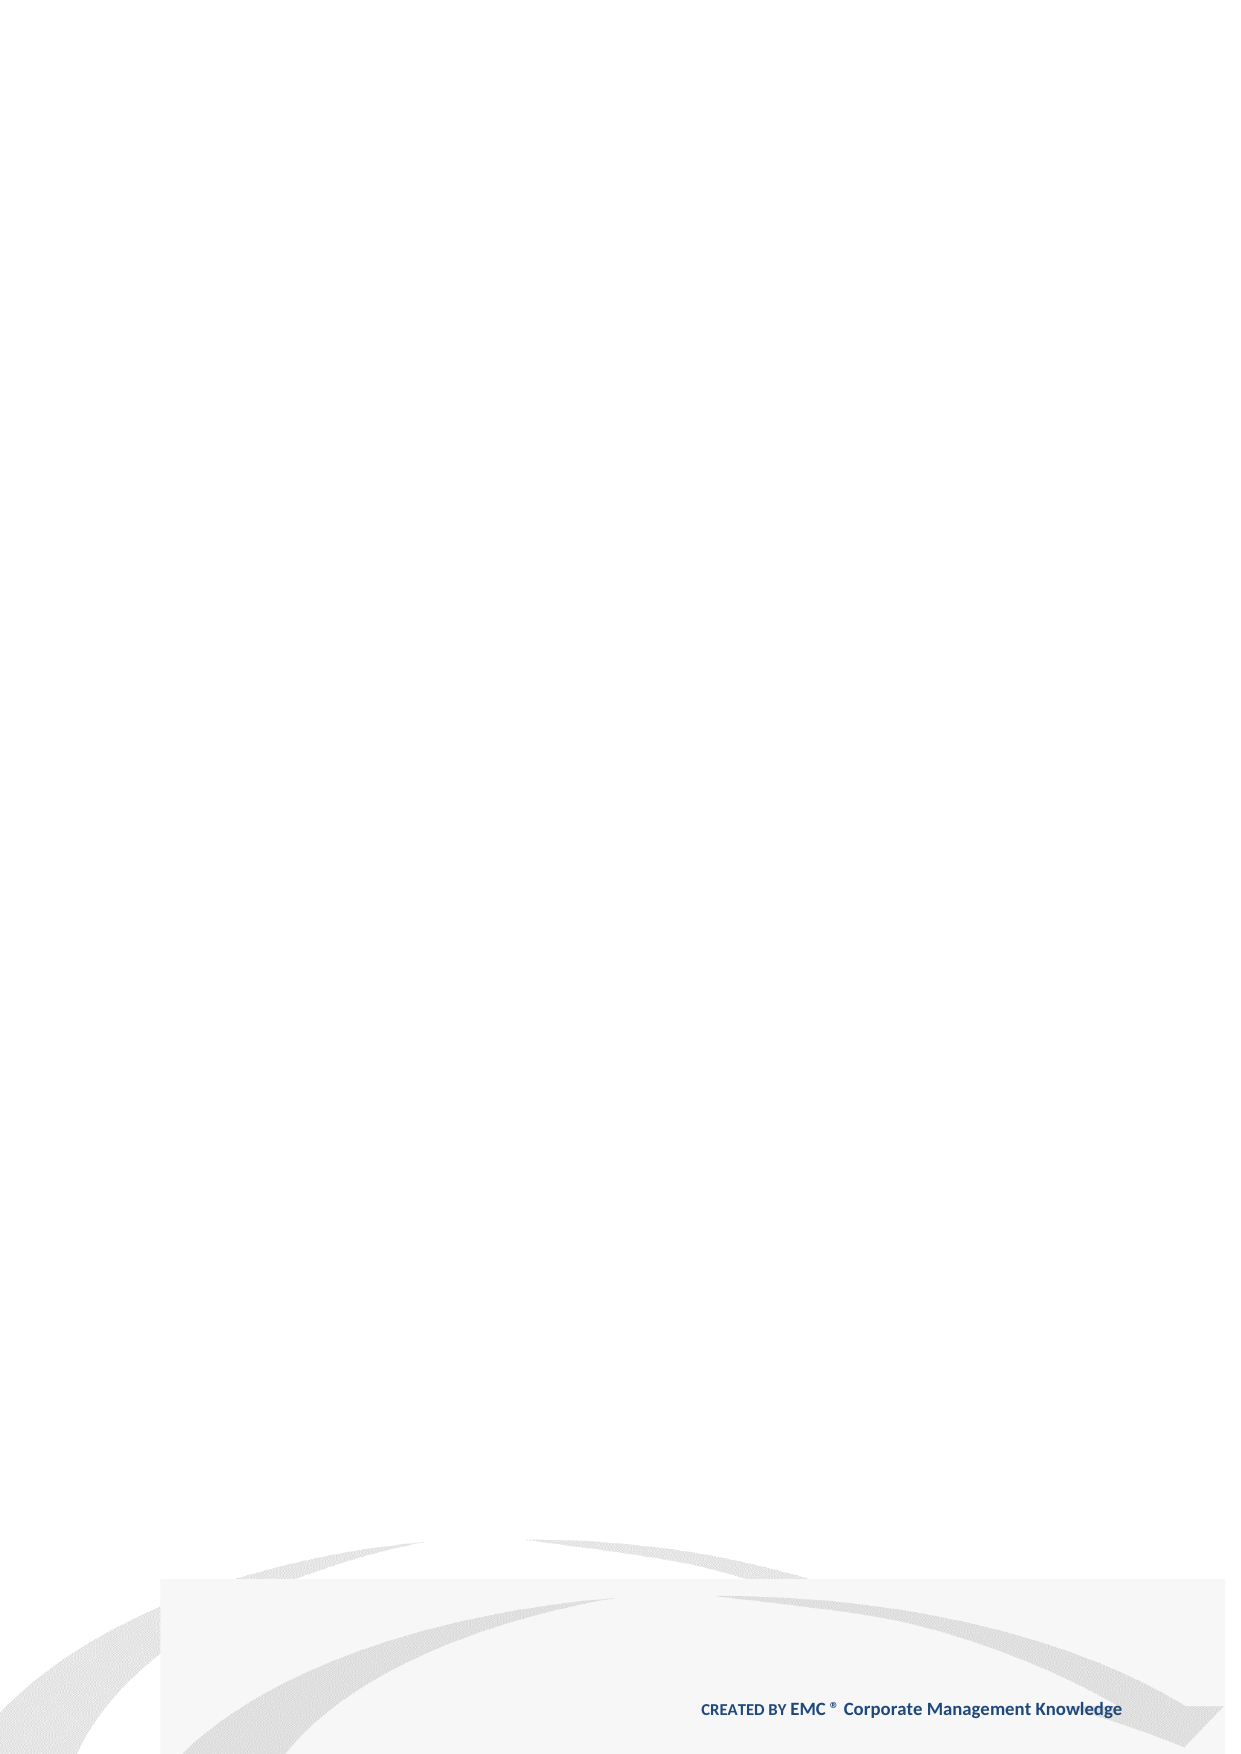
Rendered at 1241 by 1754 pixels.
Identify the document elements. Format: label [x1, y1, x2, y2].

picture [0, 1520, 1225, 1754]
